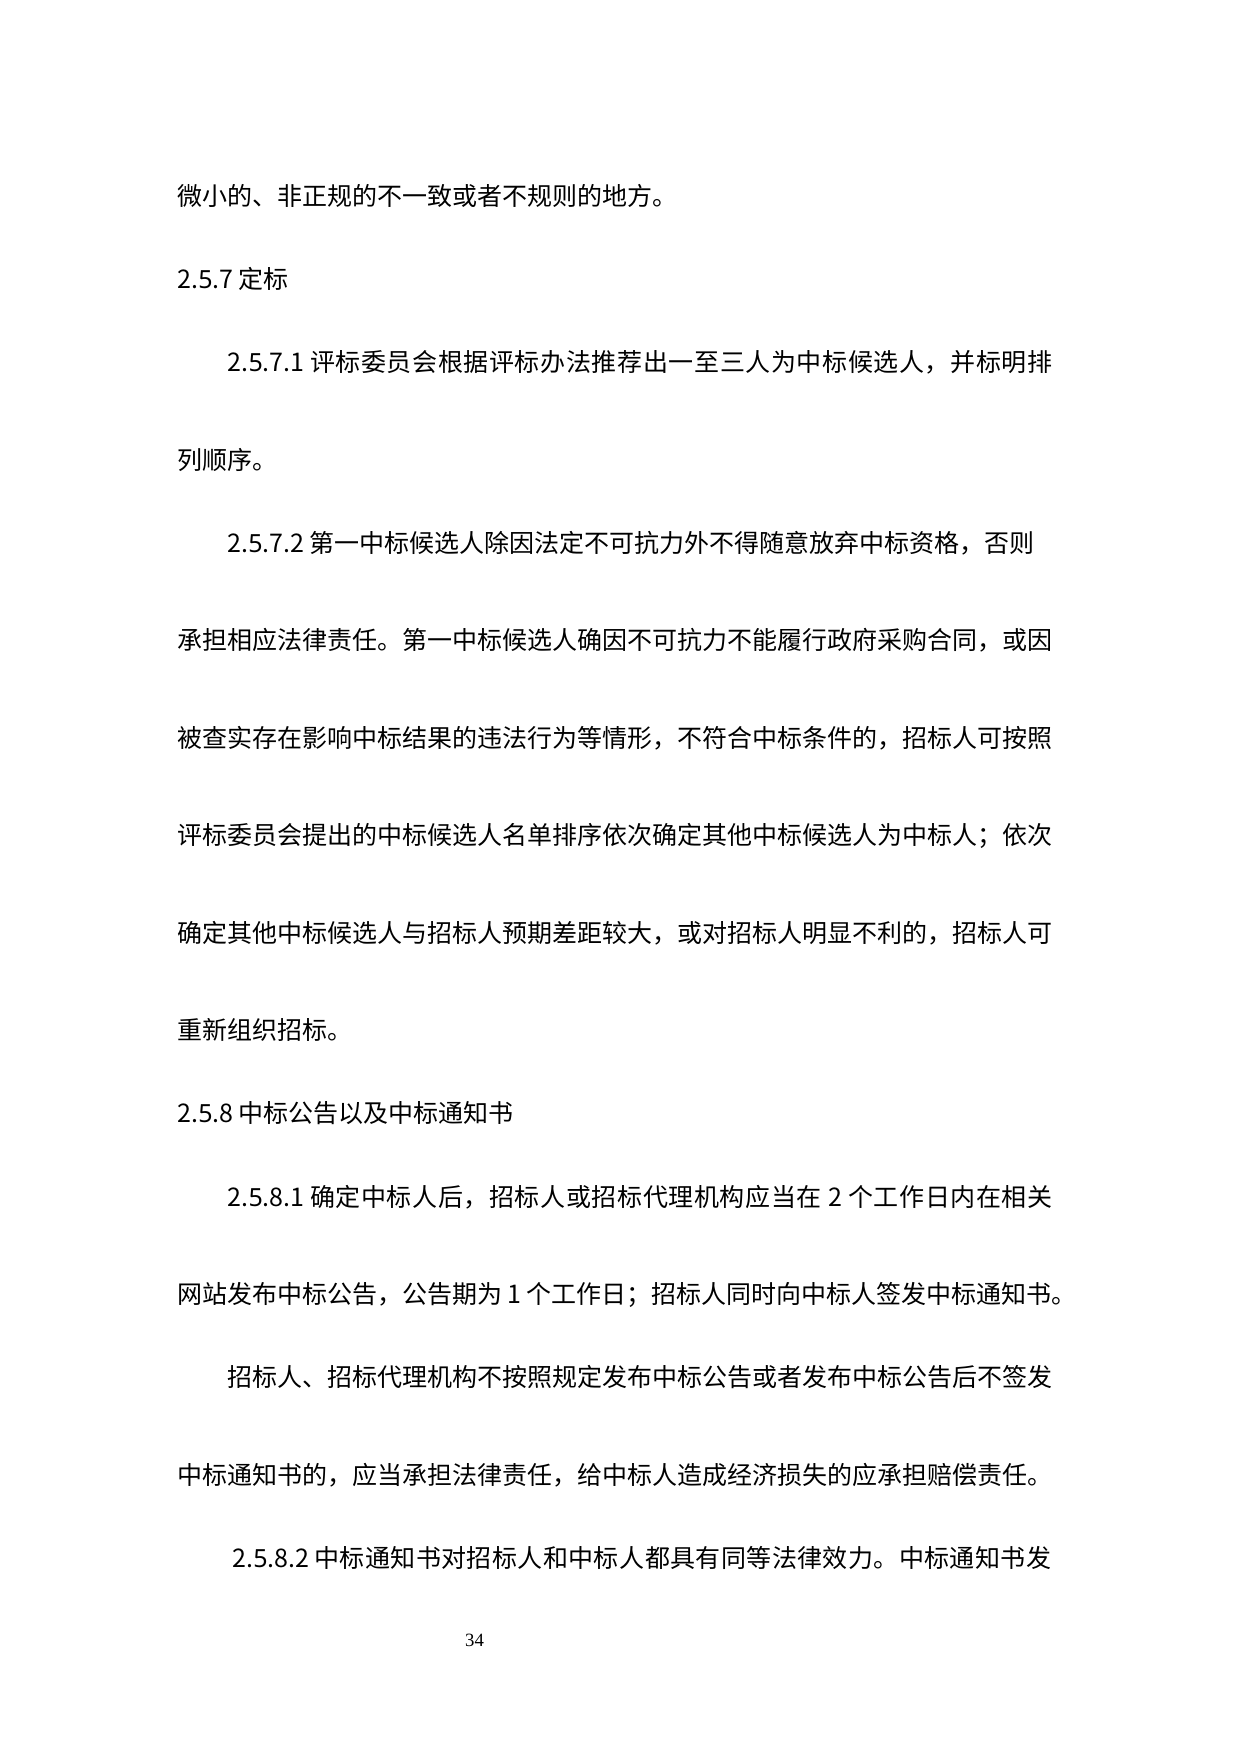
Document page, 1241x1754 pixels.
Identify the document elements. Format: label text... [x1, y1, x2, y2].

text 2.5.7.1评标委员会根据评标办法推荐出一至三人为中标候选人，并标明排列顺序。 [177, 328, 1053, 491]
text 2.5.7.2第一中标候选人除因法定不可抗力外不得随意放弃中标资格，否则承担相应法律责任。第一中标候选人确因不可抗力不能履行政府采购合同，或因被查实存在影响中标结果的违法行为等情形，不符合中标条件的，招标人可按照评标委员会提出的中标候选人名单排序依次确定其他中标候选人为中标人；依次确定其他中标候选人与招标人预期差距较大，或对招标人明显不利的，招标人可重新组织招标。 [177, 509, 1053, 1061]
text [182, 1524, 1053, 1589]
text 招标人、招标代理机构不按照规定发布中标公告或者发布中标公告后不签发中标通知书的，应当承担法律责任，给中标人造成经济损失的应承担赔偿责任。 [177, 1343, 1053, 1506]
text 2.5.8 中标公告以及中标通知书 [177, 1079, 1053, 1144]
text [177, 162, 1053, 227]
text 2.5.7 定标 [177, 245, 1053, 310]
text 2.5.8.1确定中标人后，招标人或招标代理机构应当在2个工作日内在相关网站发布中标公告，公告期为1个工作日；招标人同时向中标人签发中标通知书。 [177, 1163, 1053, 1325]
